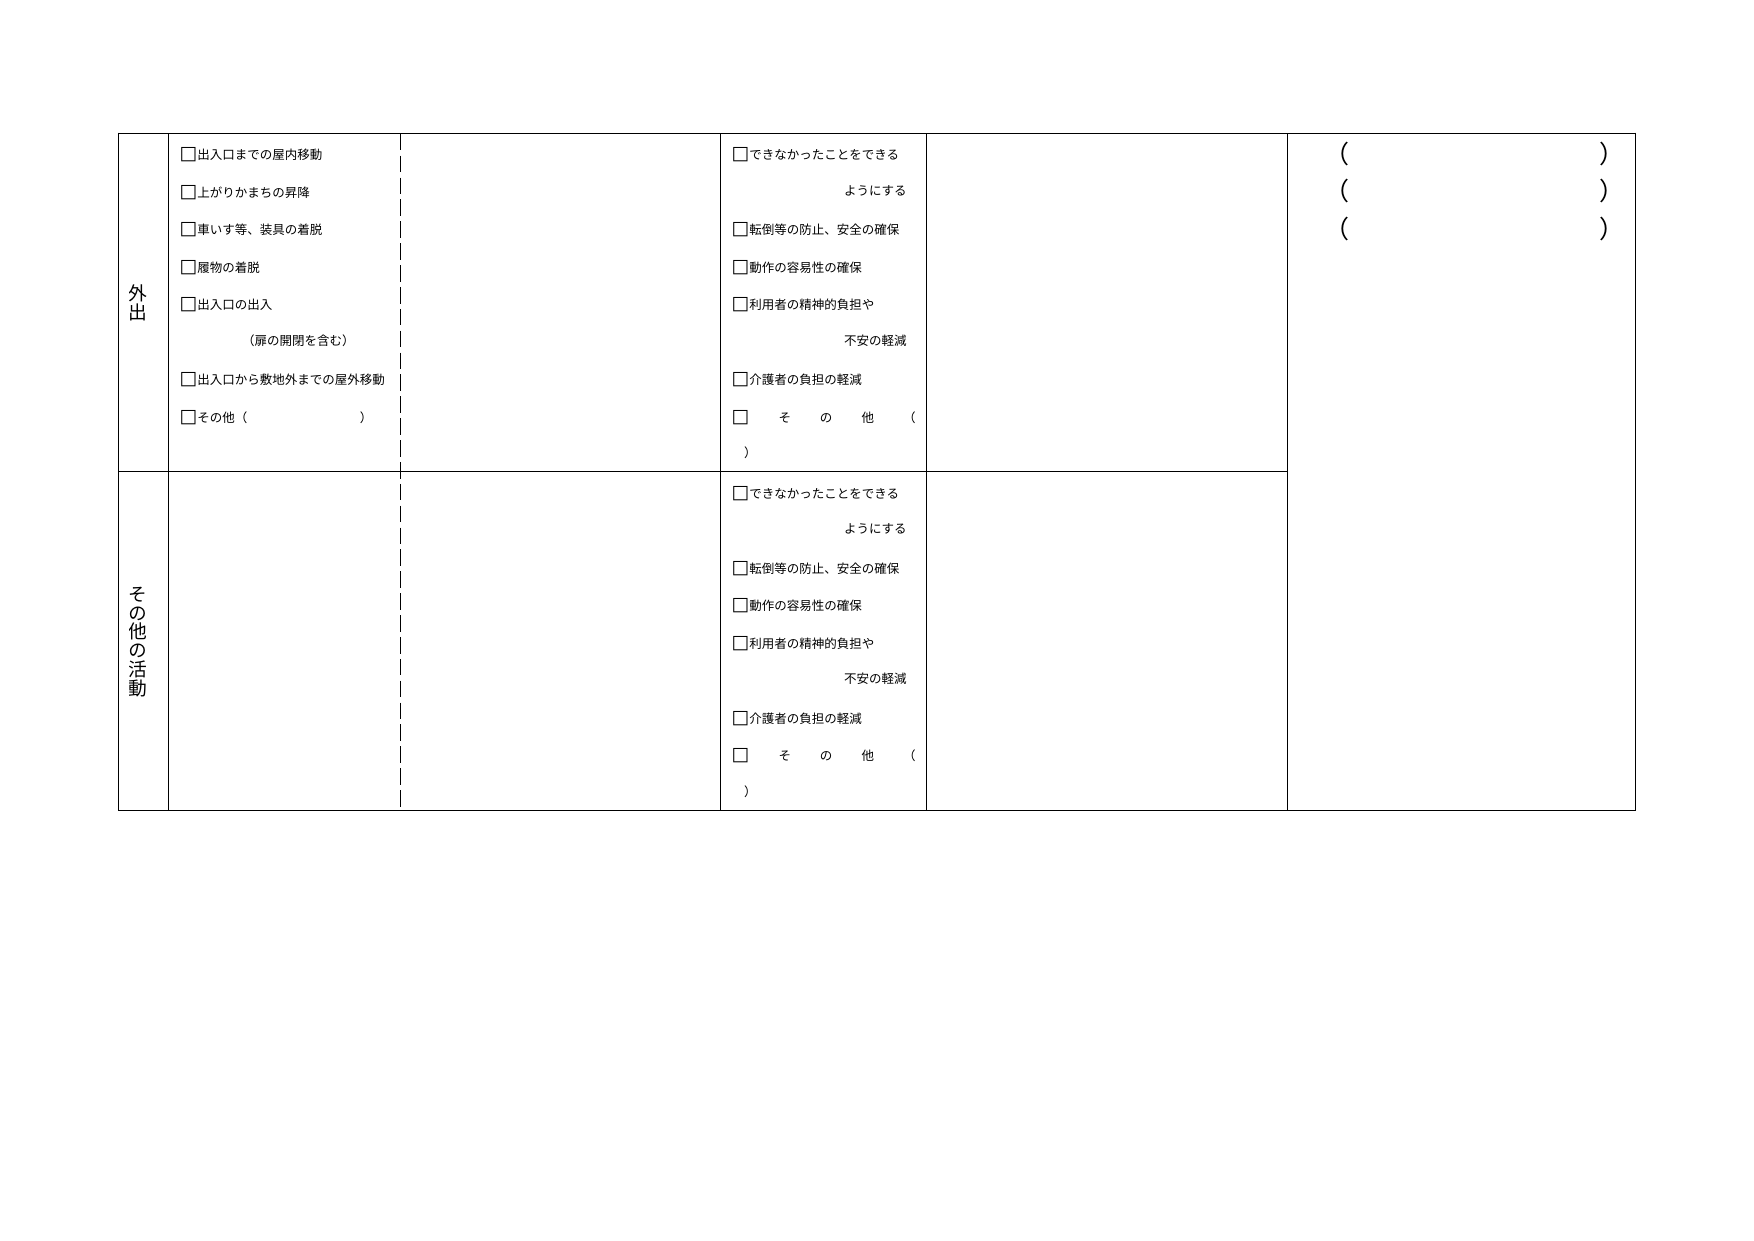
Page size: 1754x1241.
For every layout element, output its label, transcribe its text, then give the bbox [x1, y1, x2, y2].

table_cell [169, 472, 401, 810]
table_cell 外出 [119, 134, 168, 471]
table_cell [401, 134, 720, 471]
table_cell その他の活動 [119, 472, 168, 810]
table_cell [927, 472, 1287, 810]
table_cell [721, 134, 926, 471]
table_cell □出入口までの屋内移動 □上がりかまちの昇降 □車いす等、装具の着脱 □履物の着脱 □出入口の出入 （扉の開閉を含む） □出入口から敷地外までの屋外移動 □その他（ ） [169, 134, 401, 471]
table_cell □できなかったことをできる ようにする □転倒等の防止、安全の確保 □動作の容易性の確保 □利用者の精神的負担や 不安の軽減 □介護者の負担の軽減 □その他（ ） [721, 472, 926, 810]
table_cell [401, 472, 720, 810]
table_cell [927, 134, 1287, 471]
